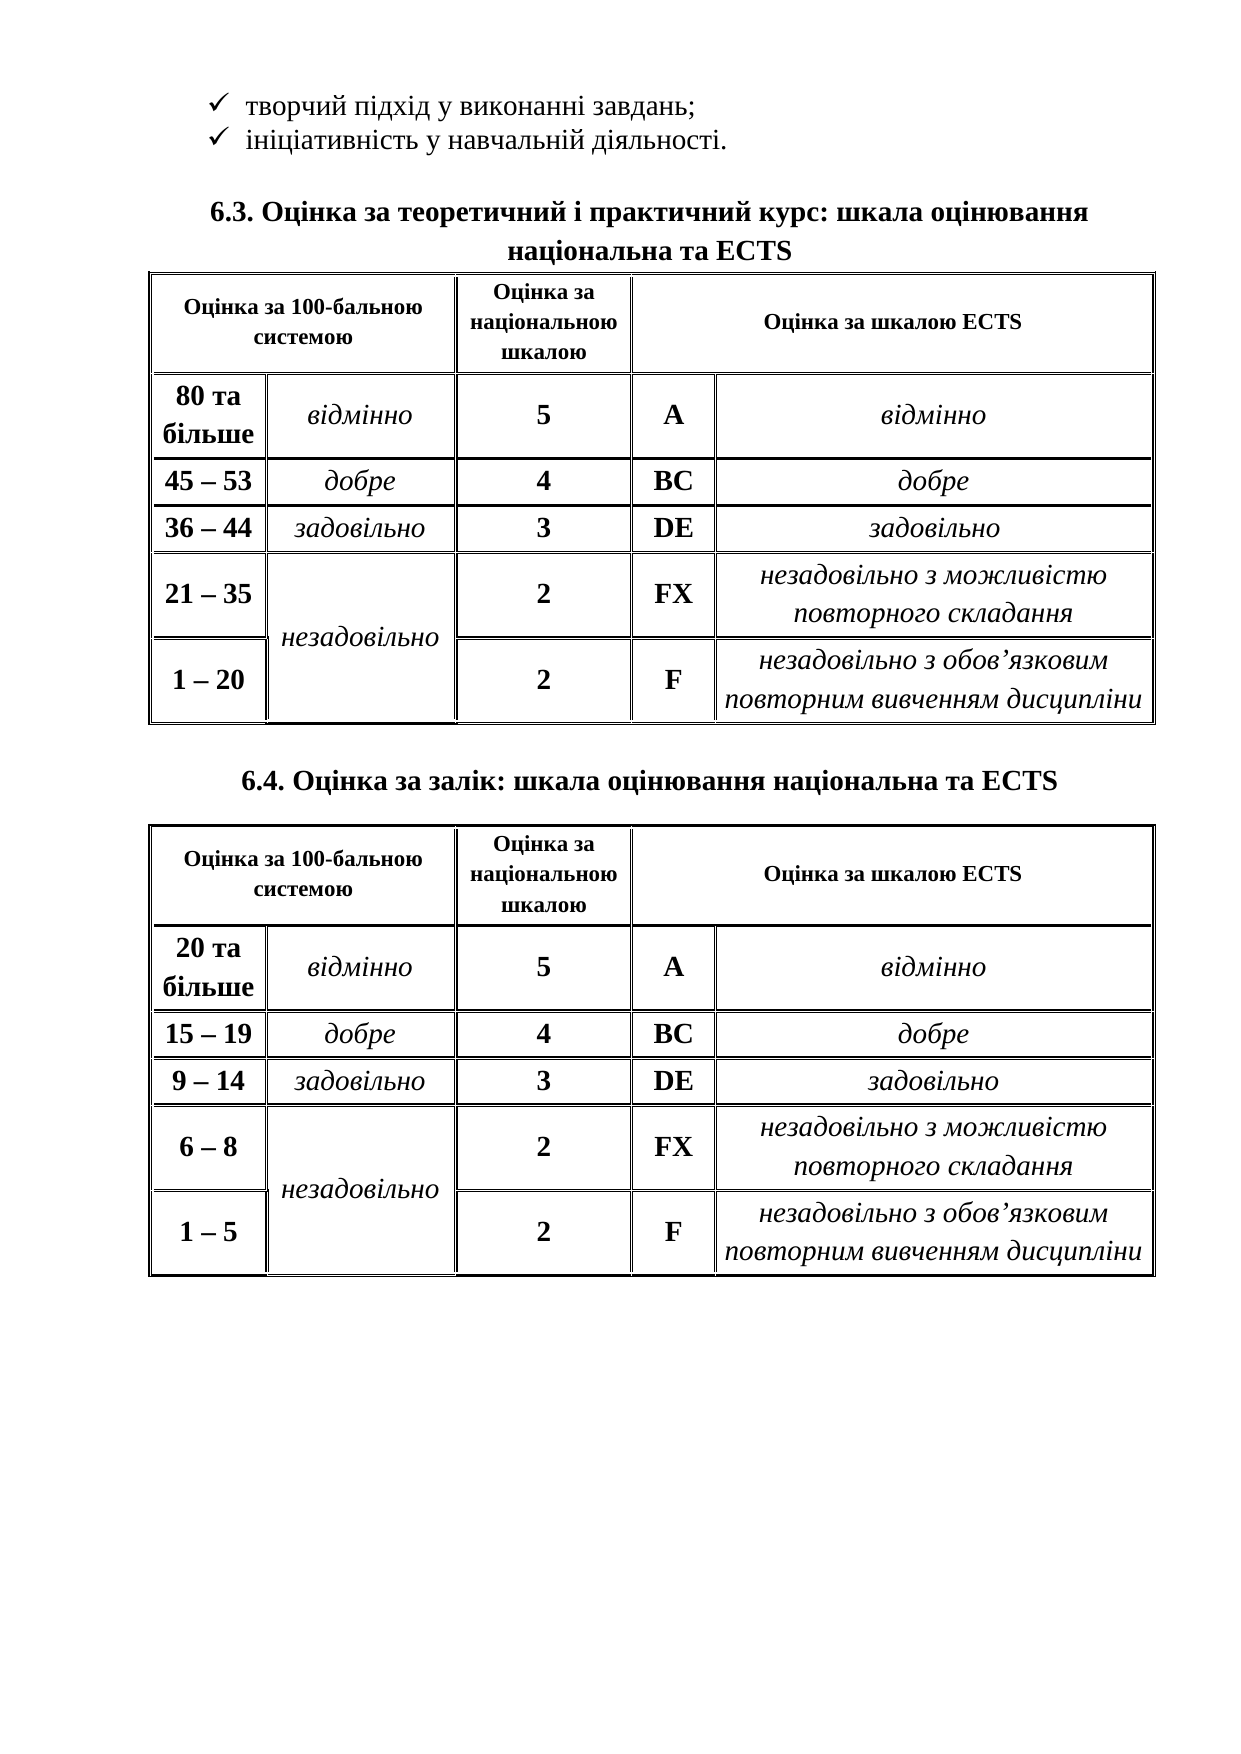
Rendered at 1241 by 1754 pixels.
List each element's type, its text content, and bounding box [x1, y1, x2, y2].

table_cell відмінно [716, 372, 1154, 457]
table_header Оцінка за 100-бальною системою [152, 826, 456, 924]
list творчий підхід у виконанні завдань; [148, 88, 1152, 122]
table_cell добре [268, 460, 454, 504]
table_cell 21 – 35 [150, 551, 267, 636]
table_cell A [633, 927, 714, 1009]
table_cell F [631, 1192, 716, 1274]
table_header Оцінка за національною шкалою [456, 827, 631, 924]
table_cell відмінно [717, 924, 1152, 1009]
table_cell задовільно [717, 1056, 1153, 1103]
table_cell 5 [458, 927, 630, 1009]
table_cell добре [268, 1013, 454, 1056]
table_cell 1 – 20 [152, 636, 267, 722]
table_cell A [633, 375, 714, 457]
table_cell FX [633, 1107, 714, 1188]
table_cell 2 [458, 554, 630, 636]
table_cell 3 [458, 1060, 630, 1103]
table_cell 80 та більше [150, 372, 267, 457]
table_cell незадовільно [267, 1103, 456, 1274]
table_cell 15 – 19 [152, 1009, 265, 1056]
table_cell незадовільно [267, 551, 456, 722]
list ініціативність у навчальній діяльності. [148, 122, 1152, 156]
table_cell задовільно [268, 507, 454, 551]
table_cell 2 [456, 640, 631, 722]
table_cell 1 – 5 [152, 1189, 267, 1274]
table_cell незадовільно з можливістю повторного складання [717, 1103, 1153, 1188]
table_cell 3 [458, 507, 630, 551]
table_cell DЕ [633, 507, 714, 551]
table_cell 4 [458, 1013, 630, 1056]
table_header Оцінка за шкалою ECTS [631, 827, 1152, 924]
table_cell відмінно [268, 927, 454, 1009]
table_cell FX [633, 554, 714, 636]
table_cell 4 [458, 460, 630, 504]
table_cell 2 [458, 1107, 630, 1188]
table_cell 6 – 8 [152, 1103, 265, 1188]
table_cell BС [633, 1013, 714, 1056]
table_cell задовільно [268, 1060, 454, 1103]
text 6.3. Оцінка за теоретичний і практичний курс: шкала оцінювання національна та ECTS [148, 194, 1152, 266]
table_cell незадовільно з можливістю повторного складання [716, 551, 1154, 636]
table_cell BС [633, 460, 714, 504]
table_cell 36 – 44 [152, 504, 265, 551]
table_cell незадовільно з обов’язковим повторним вивченням дисципліни [716, 636, 1153, 722]
table_cell відмінно [268, 375, 454, 457]
table_cell F [631, 640, 716, 722]
table_cell задовільно [717, 504, 1152, 551]
table_cell 2 [456, 1192, 631, 1274]
table_cell DЕ [633, 1060, 714, 1103]
table_cell 20 та більше [152, 924, 265, 1009]
table_cell незадовільно з обов’язковим повторним вивченням дисципліни [716, 1189, 1153, 1274]
text 6.4. Оцінка за залік: шкала оцінювання національна та ECTS [148, 763, 1152, 797]
table_header Оцінка за 100-бальною системою [152, 273, 456, 372]
table_header Оцінка за національною шкалою [456, 275, 631, 372]
table_cell 9 – 14 [152, 1056, 265, 1103]
table_header Оцінка за шкалою ECTS [631, 275, 1152, 372]
table_cell 45 – 53 [152, 457, 265, 504]
table_cell добре [717, 1009, 1153, 1056]
table_cell добре [717, 457, 1152, 504]
table_cell 5 [458, 375, 630, 457]
